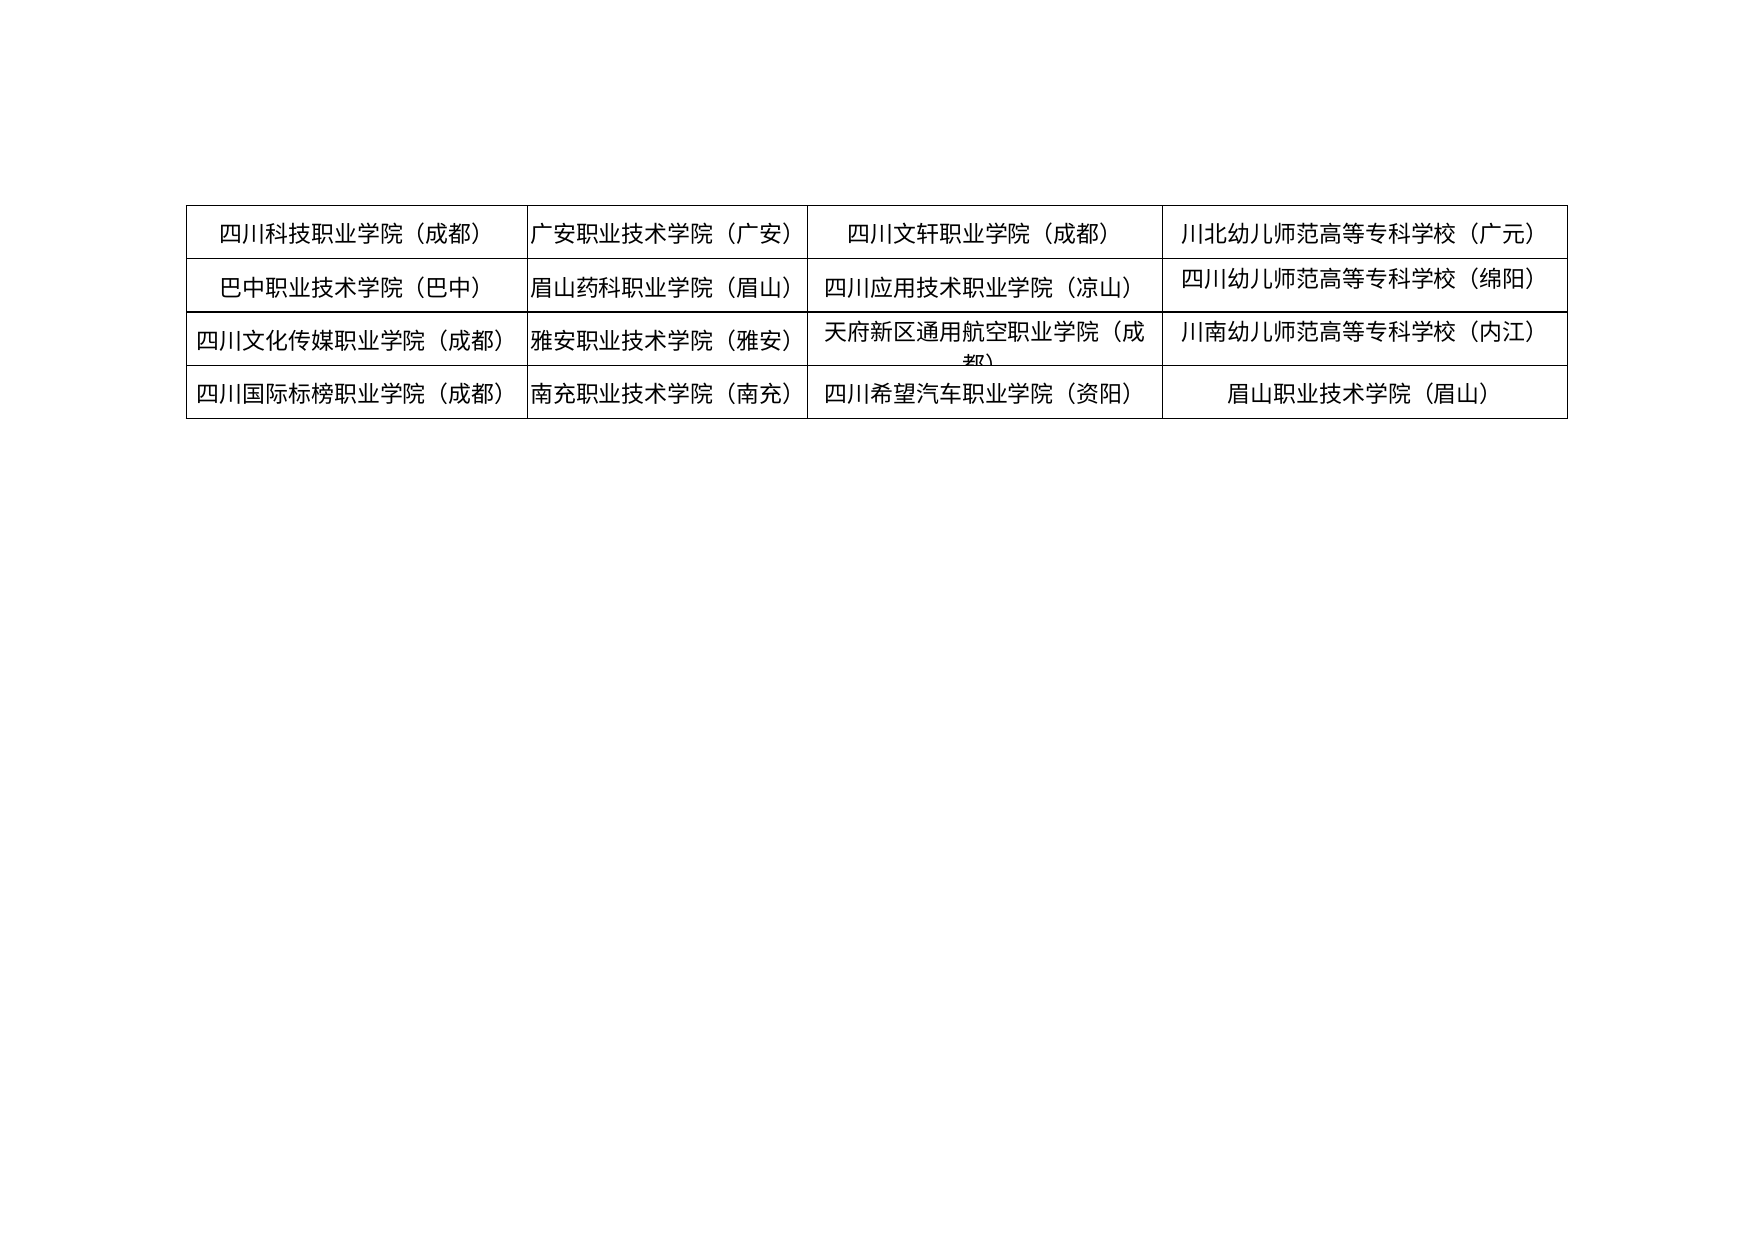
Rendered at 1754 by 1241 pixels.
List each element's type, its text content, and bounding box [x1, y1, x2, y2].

table_cell 南充职业技术学院（南充） [528, 366, 807, 418]
table_cell 眉山药科职业学院（眉山） [528, 259, 807, 311]
table_header 川北幼儿师范高等专科学校（广元） [1163, 206, 1567, 258]
table_cell 眉山职业技术学院（眉山） [1163, 366, 1567, 418]
table_header 广安职业技术学院（广安） [528, 206, 807, 258]
table_header 四川科技职业学院（成都） [187, 206, 527, 258]
table_cell 四川幼儿师范高等专科学校（绵阳） [1163, 259, 1567, 311]
table_cell 雅安职业技术学院（雅安） [528, 313, 807, 364]
table_cell 四川国际标榜职业学院（成都） [187, 366, 527, 418]
table_cell 巴中职业技术学院（巴中） [187, 259, 527, 311]
table_cell 川南幼儿师范高等专科学校（内江） [1163, 313, 1567, 364]
table_cell 四川希望汽车职业学院（资阳） [808, 366, 1162, 418]
table_cell 四川文化传媒职业学院（成都） [187, 313, 527, 364]
table_header 四川文轩职业学院（成都） [808, 206, 1162, 258]
table_cell 四川应用技术职业学院（凉山） [808, 259, 1162, 311]
table_cell 天府新区通用航空职业学院（成都） [808, 313, 1162, 364]
